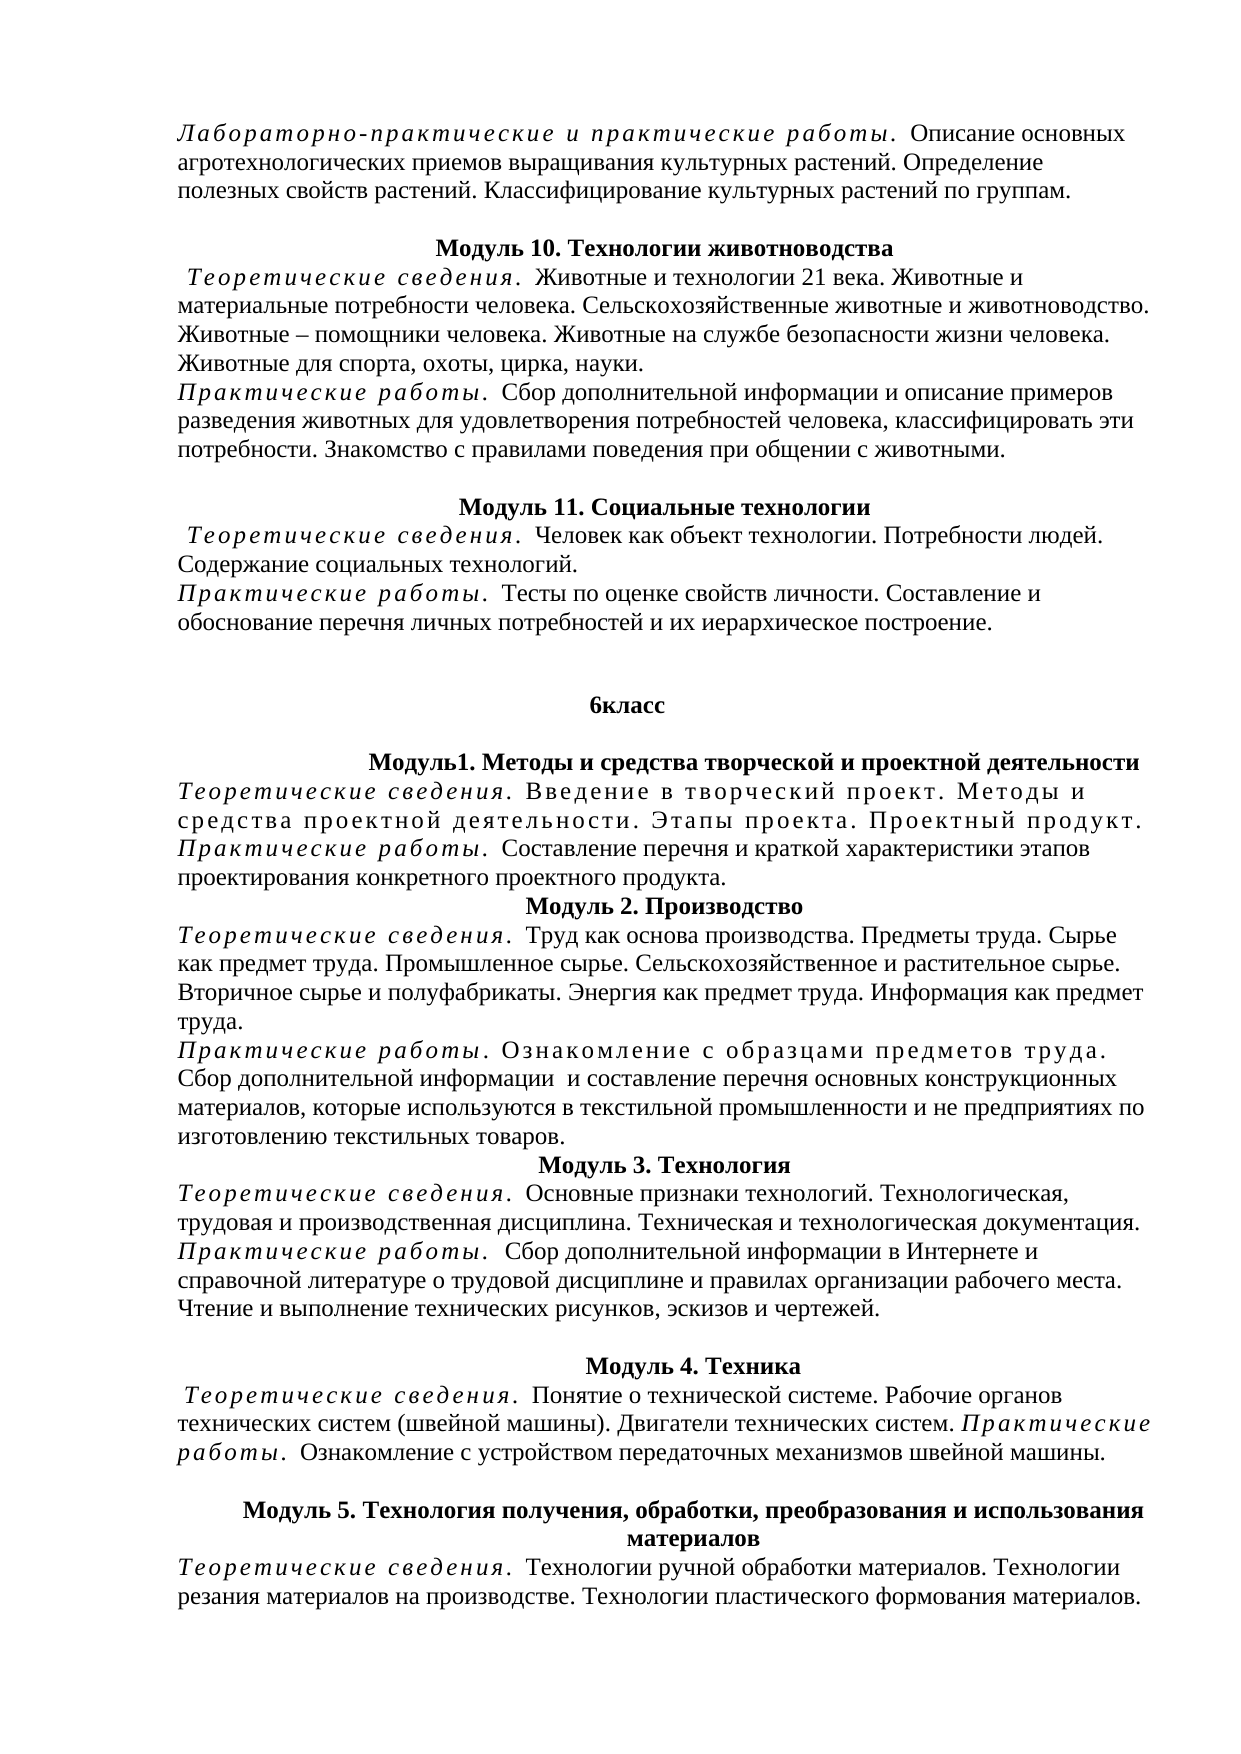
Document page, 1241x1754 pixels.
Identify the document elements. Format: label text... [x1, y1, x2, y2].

text Теоретические сведения. Труд как основа производства. Предметы труда. Сырье как предмет труда. Промышленное сырье. Сельскохозяйственное и растительное сырье. Вторичное сырье и полуфабрикаты. Энергия как предмет труда. Информация как предмет труда. [177, 920, 1152, 1035]
text Модуль 10. Технологии животноводства [177, 233, 1152, 262]
text Модуль 4. Техника [235, 1351, 1152, 1380]
text Модуль 3. Технология [177, 1150, 1152, 1178]
text Практические работы. Сбор дополнительной информации и описание примеров разведения животных для удовлетворения потребностей человека, классифицировать эти потребности. Знакомство с правилами поведения при общении с животными. [177, 377, 1152, 463]
text Модуль1. Методы и средства творческой и проектной деятельности [177, 747, 1152, 776]
text Модуль 11. Социальные технологии [177, 492, 1152, 521]
text 6класс [335, 690, 1152, 718]
text Теоретические сведения. Животные и технологии 21 века. Животные и материальные потребности человека. Сельскохозяйственные животные и животноводство. Животные – помощники человека. Животные на службе безопасности жизни человека. Животные для спорта, охоты, цирка, науки. [177, 262, 1152, 377]
text Практические работы. Ознакомление с образцами предметов труда. Сбор дополнительной информации и составление перечня основных конструкционных материалов, которые используются в текстильной промышленности и не предприятиях по изготовлению текстильных товаров. [177, 1035, 1152, 1150]
text Лабораторно-практические и практические работы. Описание основных агротехнологических приемов выращивания культурных растений. Определение полезных свойств растений. Классифицирование культурных растений по группам. [177, 118, 1152, 204]
text Модуль 5. Технология получения, обработки, преобразования и использования материалов [235, 1495, 1152, 1552]
text Модуль 2. Производство [177, 891, 1152, 920]
text Практические работы. Составление перечня и краткой характеристики этапов проектирования конкретного проектного продукта. [177, 833, 1152, 891]
text Теоретические сведения. Введение в творческий проект. Методы и средства проектной деятельности. Этапы проекта. Проектный продукт. [177, 776, 1152, 833]
text Практические работы. Тесты по оценке свойств личности. Составление и обоснование перечня личных потребностей и их иерархическое построение. [177, 578, 1152, 636]
text Теоретические сведения. Понятие о технической системе. Рабочие органов технических систем (швейной машины). Двигатели технических систем. Практические работы. Ознакомление с устройством передаточных механизмов швейной машины. [177, 1380, 1152, 1466]
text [177, 1552, 1152, 1610]
text Практические работы. Сбор дополнительной информации в Интернете и справочной литературе о трудовой дисциплине и правилах организации рабочего места. Чтение и выполнение технических рисунков, эскизов и чертежей. [177, 1236, 1152, 1322]
text Теоретические сведения. Основные признаки технологий. Технологическая, трудовая и производственная дисциплина. Техническая и технологическая документация. [177, 1178, 1152, 1236]
text Теоретические сведения. Человек как объект технологии. Потребности людей. Содержание социальных технологий. [177, 521, 1152, 578]
